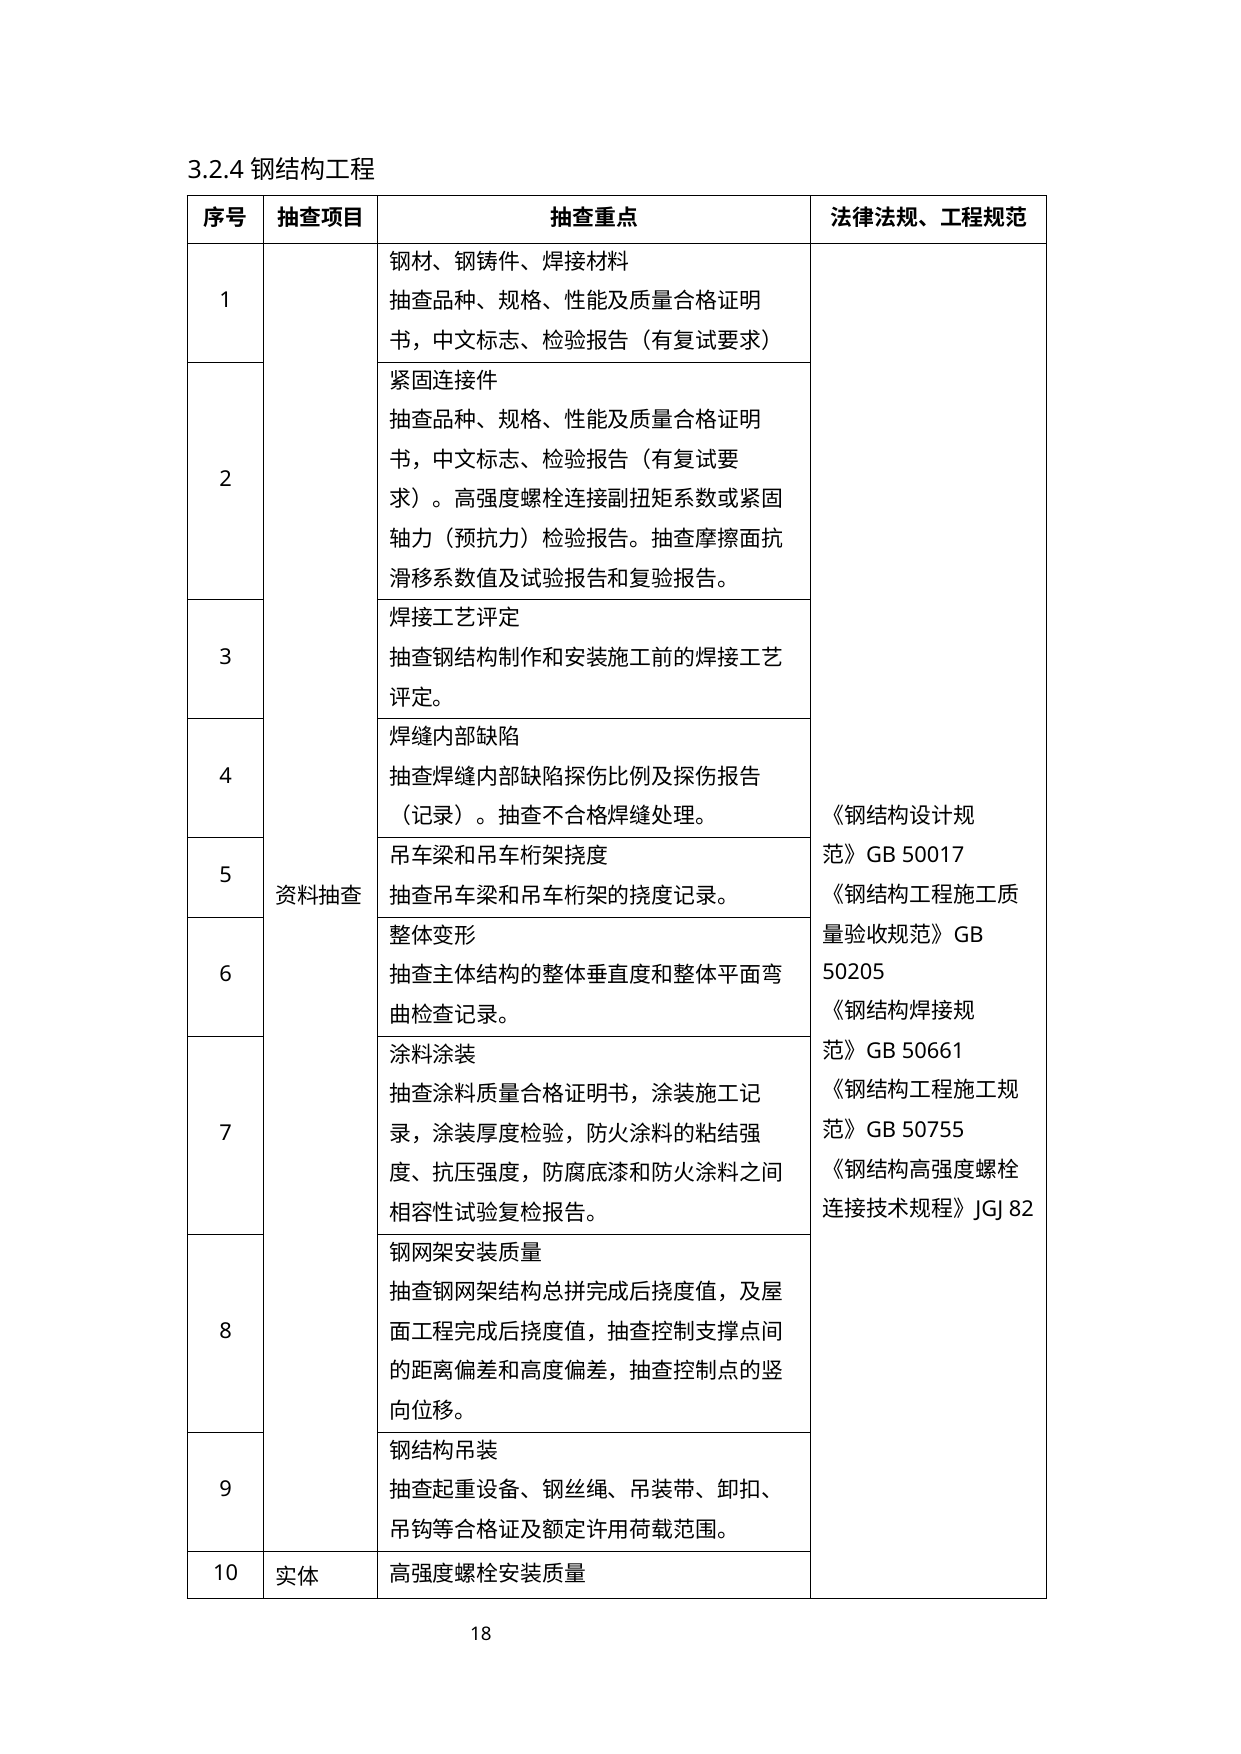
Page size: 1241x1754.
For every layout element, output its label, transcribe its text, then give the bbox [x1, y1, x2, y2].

table_cell 7 [188, 1037, 263, 1234]
table_cell 《钢结构设计规范》GB 50017 《钢结构工程施工质量验收规范》GB 50205 《钢结构焊接规范》GB 50661 《钢结构工程施工规范》GB 50755 《钢结构高强度螺栓连接技术规程》JGJ 82 [811, 244, 1046, 1598]
subtitle 3.2.4 钢结构工程 [187, 150, 1053, 186]
table_header 抽查重点 [378, 196, 810, 243]
table_cell 钢结构吊装 抽查起重设备、钢丝绳、吊装带、卸扣、吊钩等合格证及额定许用荷载范围。 [378, 1433, 810, 1551]
table_cell 6 [188, 918, 263, 1036]
table_header 序号 [188, 196, 263, 243]
table_cell 4 [188, 719, 263, 837]
table_cell 涂料涂装 抽查涂料质量合格证明书，涂装施工记录，涂装厚度检验，防火涂料的粘结强度、抗压强度，防腐底漆和防火涂料之间相容性试验复检报告。 [378, 1037, 810, 1234]
table_cell 10 [188, 1552, 263, 1598]
table_header 抽查项目 [264, 196, 377, 243]
table_cell 吊车梁和吊车桁架挠度 抽查吊车梁和吊车桁架的挠度记录。 [378, 838, 810, 917]
table_cell 钢网架安装质量 抽查钢网架结构总拼完成后挠度值，及屋面工程完成后挠度值，抽查控制支撑点间的距离偏差和高度偏差，抽查控制点的竖向位移。 [378, 1235, 810, 1432]
table_cell 钢材、钢铸件、焊接材料 抽查品种、规格、性能及质量合格证明书，中文标志、检验报告（有复试要求） [378, 244, 810, 362]
table_cell 9 [188, 1433, 263, 1551]
table_cell 整体变形 抽查主体结构的整体垂直度和整体平面弯曲检查记录。 [378, 918, 810, 1036]
table_cell 资料抽查 [264, 244, 377, 1551]
table_cell 2 [188, 363, 263, 599]
table_header 法律法规、工程规范 [811, 196, 1046, 243]
table_cell 1 [188, 244, 263, 362]
table_cell 焊缝内部缺陷 抽查焊缝内部缺陷探伤比例及探伤报告（记录）。抽查不合格焊缝处理。 [378, 719, 810, 837]
table_cell 3 [188, 600, 263, 718]
table_cell 5 [188, 838, 263, 917]
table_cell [378, 1552, 810, 1598]
table_cell 8 [188, 1235, 263, 1432]
table_cell 焊接工艺评定 抽查钢结构制作和安装施工前的焊接工艺评定。 [378, 600, 810, 718]
table_cell 实体（物）抽查 [264, 1552, 377, 1598]
table_cell 紧固连接件 抽查品种、规格、性能及质量合格证明书，中文标志、检验报告（有复试要求）。高强度螺栓连接副扭矩系数或紧固轴力（预抗力）检验报告。抽查摩擦面抗滑移系数值及试验报告和复验报告。 [378, 363, 810, 599]
